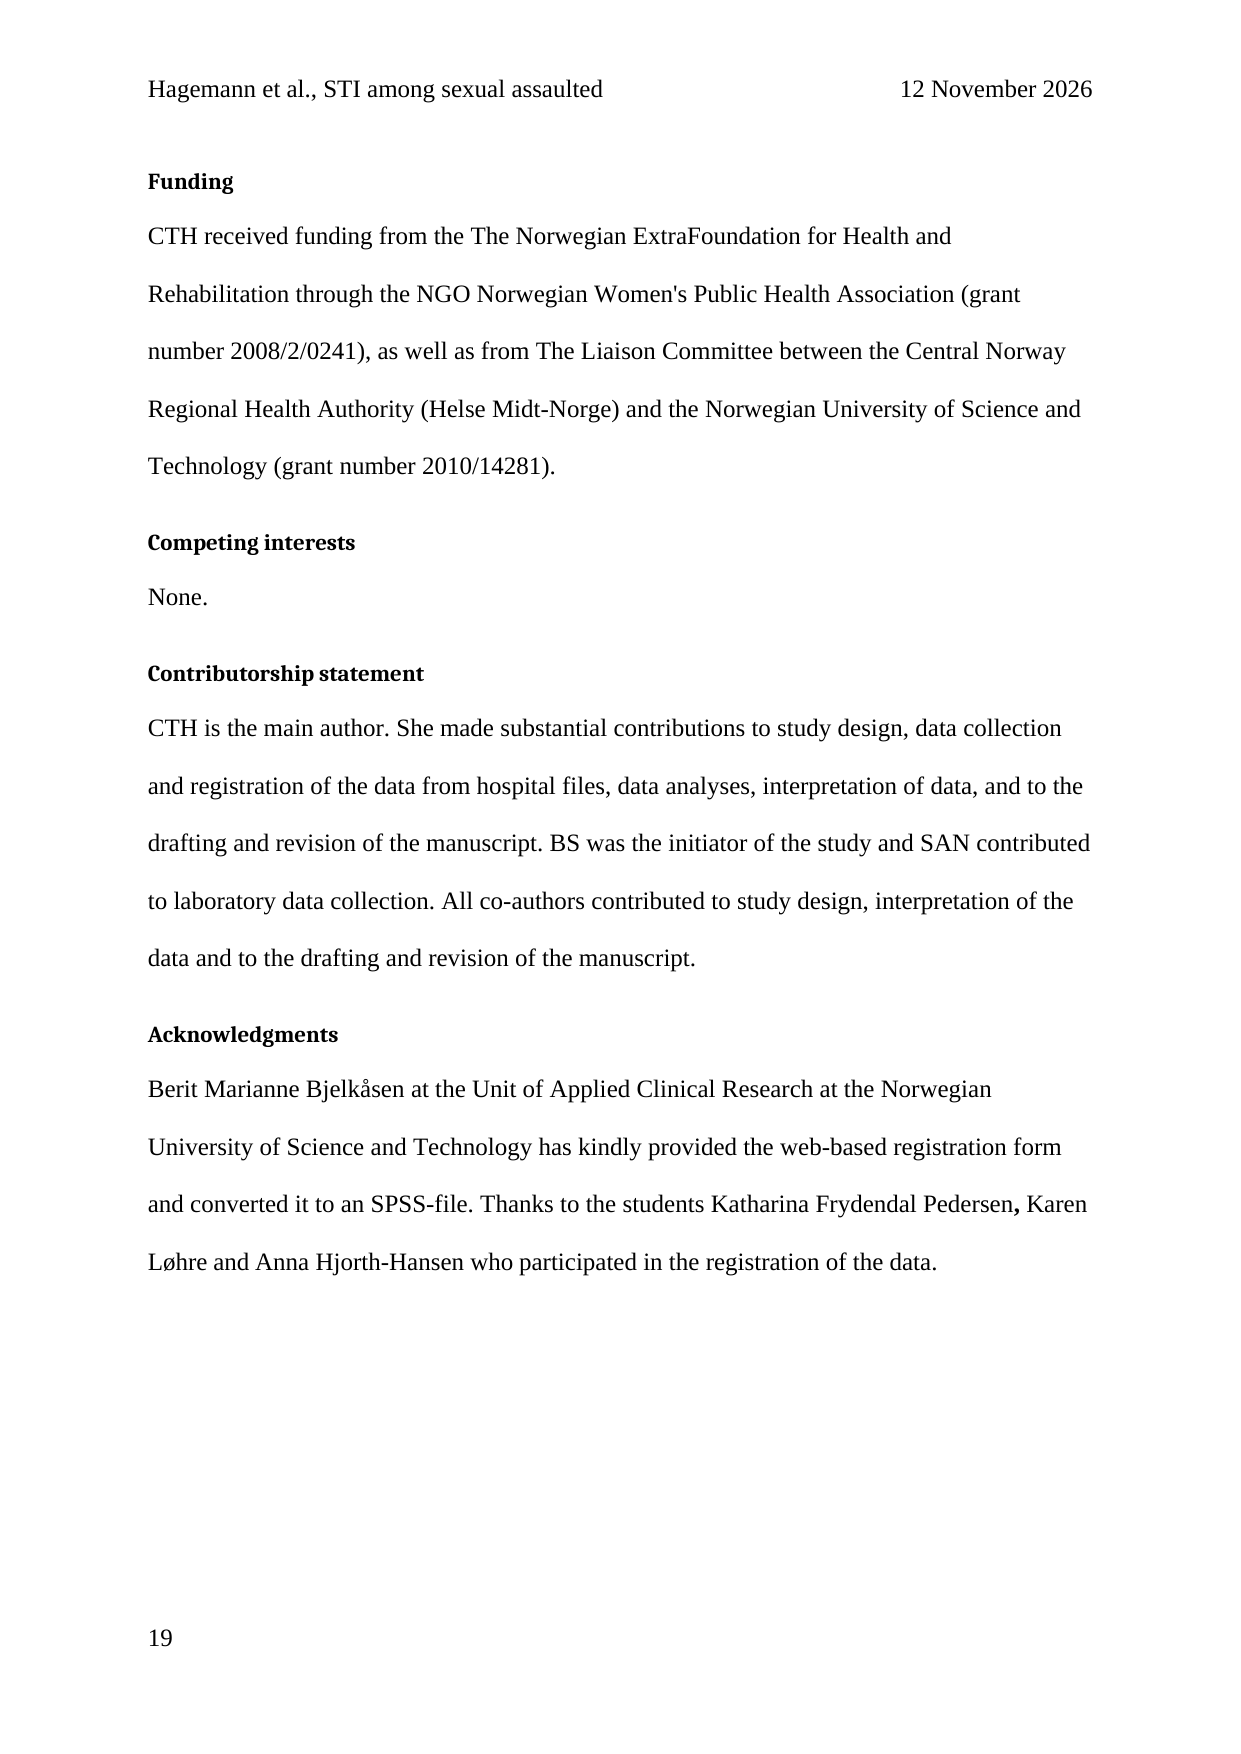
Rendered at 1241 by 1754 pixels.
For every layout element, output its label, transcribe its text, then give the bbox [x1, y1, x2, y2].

text CTH is the main author. She made substantial contributions to study design, data collection and registration of the data from hospital files, data analyses, interpretation of data, and to the drafting and revision of the manuscript. BS was the initiator of the study and SAN contributed to laboratory data collection. All co-authors contributed to study design, interpretation of the data and to the drafting and revision of the manuscript. [148, 713, 1093, 972]
text Berit Marianne Bjelkåsen at the Unit of Applied Clinical Research at the Norwegian University of Science and Technology has kindly provided the web-based registration form and converted it to an SPSS-file. Thanks to the students Katharina Frydendal Pedersen, Karen Løhre and Anna Hjorth-Hansen who participated in the registration of the data. [148, 1074, 1093, 1276]
text None. [148, 582, 1093, 611]
subtitle Contributorship statement [148, 661, 1093, 687]
text CTH received funding from the The Norwegian ExtraFoundation for Health and Rehabilitation through the NGO Norwegian Women's Public Health Association (grant number 2008/2/0241), as well as from The Liaison Committee between the Central Norway Regional Health Authority (Helse Midt-Norge) and the Norwegian University of Science and Technology (grant number 2010/14281). [148, 221, 1093, 480]
subtitle Acknowledgments [148, 1022, 1093, 1048]
subtitle Competing interests [148, 529, 1093, 556]
subtitle Funding [148, 168, 1093, 195]
